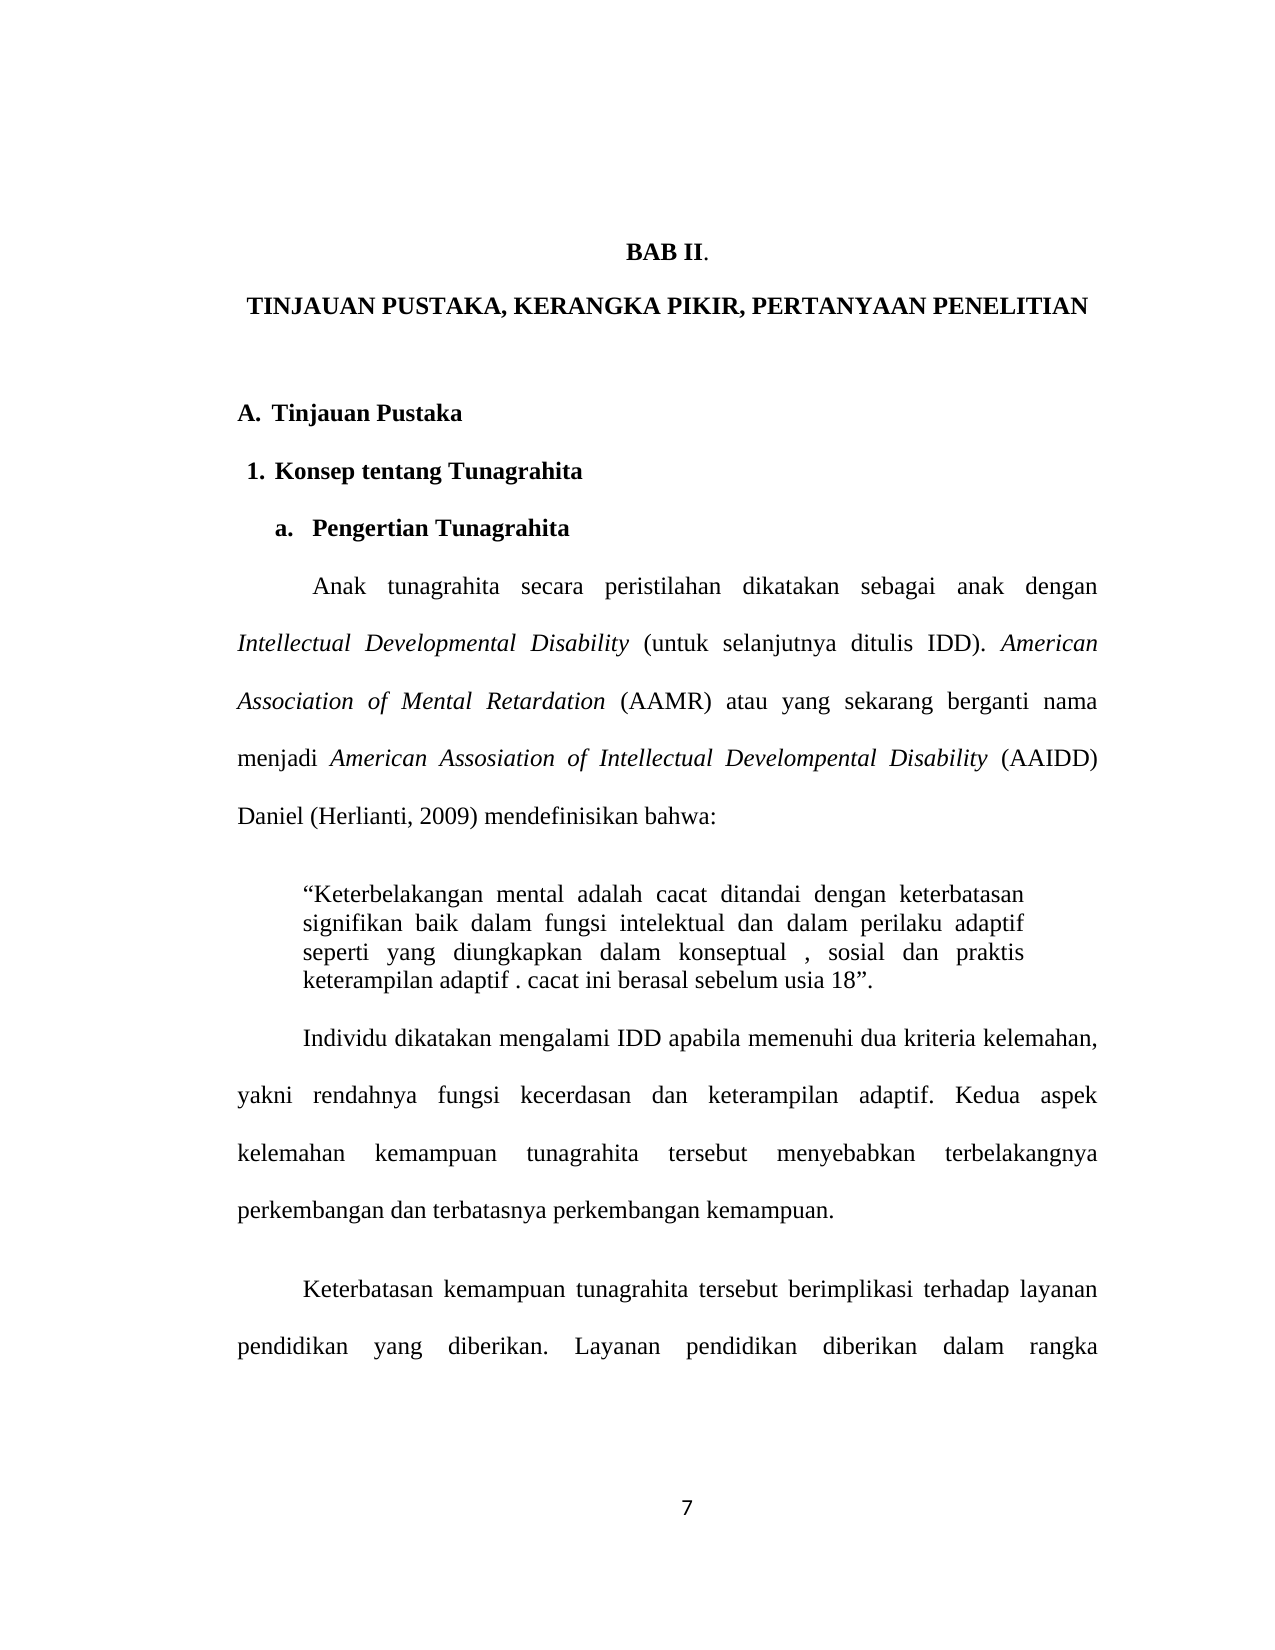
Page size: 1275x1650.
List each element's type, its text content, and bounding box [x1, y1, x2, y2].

text BAB II. [237, 237, 1098, 266]
text TINJAUAN PUSTAKA, KERANGKA PIKIR, PERTANYAAN PENELITIAN [237, 291, 1098, 319]
text Anak tunagrahita secara peristilahan dikatakan sebagai anak dengan Intellectual Developmental Disability (untuk selanjutnya ditulis IDD). American Association of Mental Retardation (AAMR) atau yang sekarang berganti nama menjadi American Assosiation of Intellectual Develompental Disability (AAIDD) Daniel (Herlianti, 2009) mendefinisikan bahwa: [237, 571, 1098, 830]
list Tinjauan Pustaka [237, 398, 1098, 427]
text “Keterbelakangan mental adalah cacat ditandai dengan keterbatasan signifikan baik dalam fungsi intelektual dan dalam perilaku adaptif seperti yang diungkapkan dalam konseptual , sosial dan praktis keterampilan adaptif . cacat ini berasal sebelum usia 18”. [303, 879, 1024, 994]
text Individu dikatakan mengalami IDD apabila memenuhi dua kriteria kelemahan, yakni rendahnya fungsi kecerdasan dan keterampilan adaptif. Kedua aspek kelemahan kemampuan tunagrahita tersebut menyebabkan terbelakangnya perkembangan dan terbatasnya perkembangan kemampuan. [237, 1023, 1098, 1224]
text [237, 1274, 1098, 1360]
list Pengertian Tunagrahita [274, 513, 1098, 542]
list Konsep tentang Tunagrahita [246, 456, 1098, 485]
